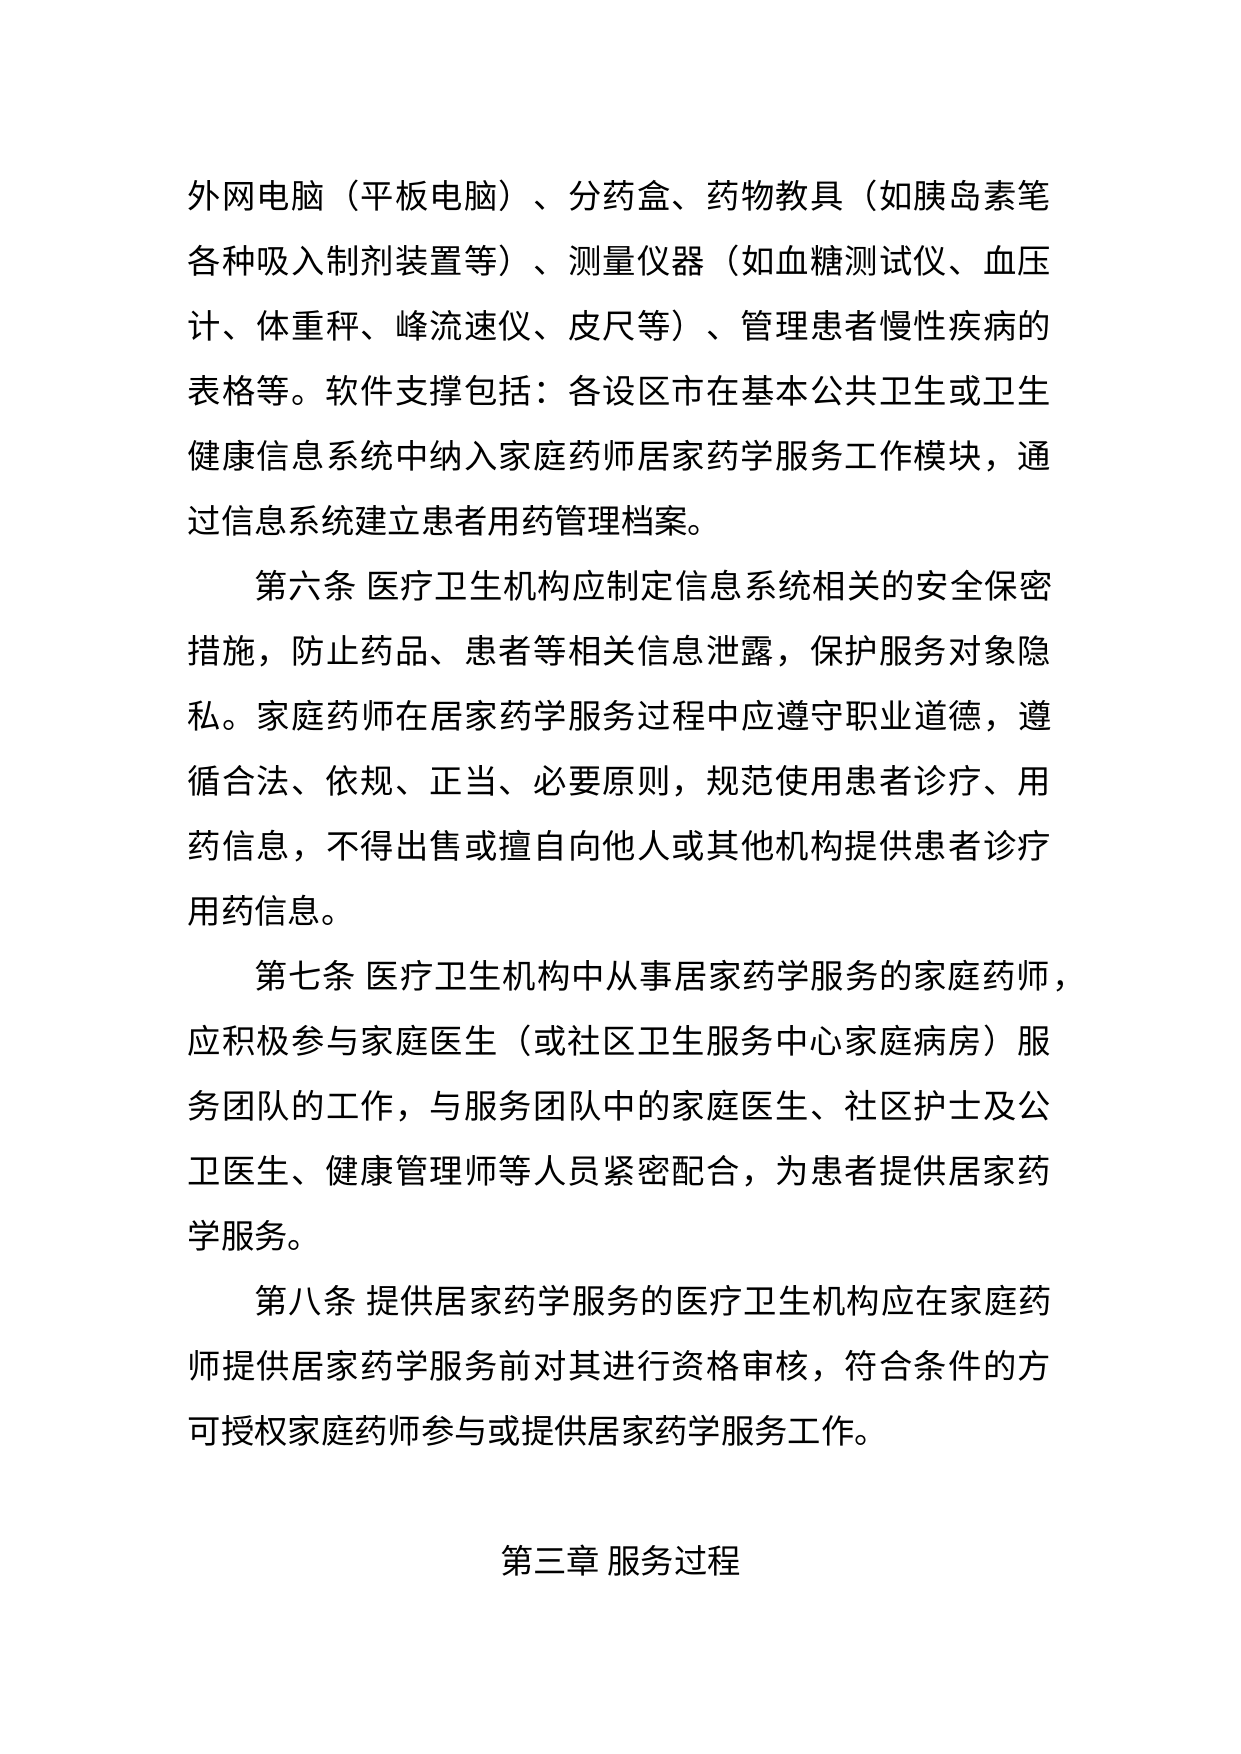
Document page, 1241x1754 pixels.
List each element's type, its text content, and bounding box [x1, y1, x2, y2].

text 第八条 提供居家药学服务的医疗卫生机构应在家庭药师提供居家药学服务前对其进行资格审核，符合条件的方可授权家庭药师参与或提供居家药学服务工作。 [187, 1267, 1053, 1462]
text 第六条 医疗卫生机构应制定信息系统相关的安全保密措施，防止药品、患者等相关信息泄露，保护服务对象隐私。家庭药师在居家药学服务过程中应遵守职业道德，遵循合法、依规、正当、必要原则，规范使用患者诊疗、用药信息，不得出售或擅自向他人或其他机构提供患者诊疗、用药信息。 [187, 552, 1053, 942]
text 第三章 服务过程 [187, 1527, 1053, 1592]
text 第七条 医疗卫生机构中从事居家药学服务的家庭药师，应积极参与家庭医生（或社区卫生服务中心家庭病房）服务团队的工作，与服务团队中的家庭医生、社区护士及公卫医生、健康管理师等人员紧密配合，为患者提供居家药学服务。 [187, 942, 1053, 1267]
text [187, 162, 1053, 552]
